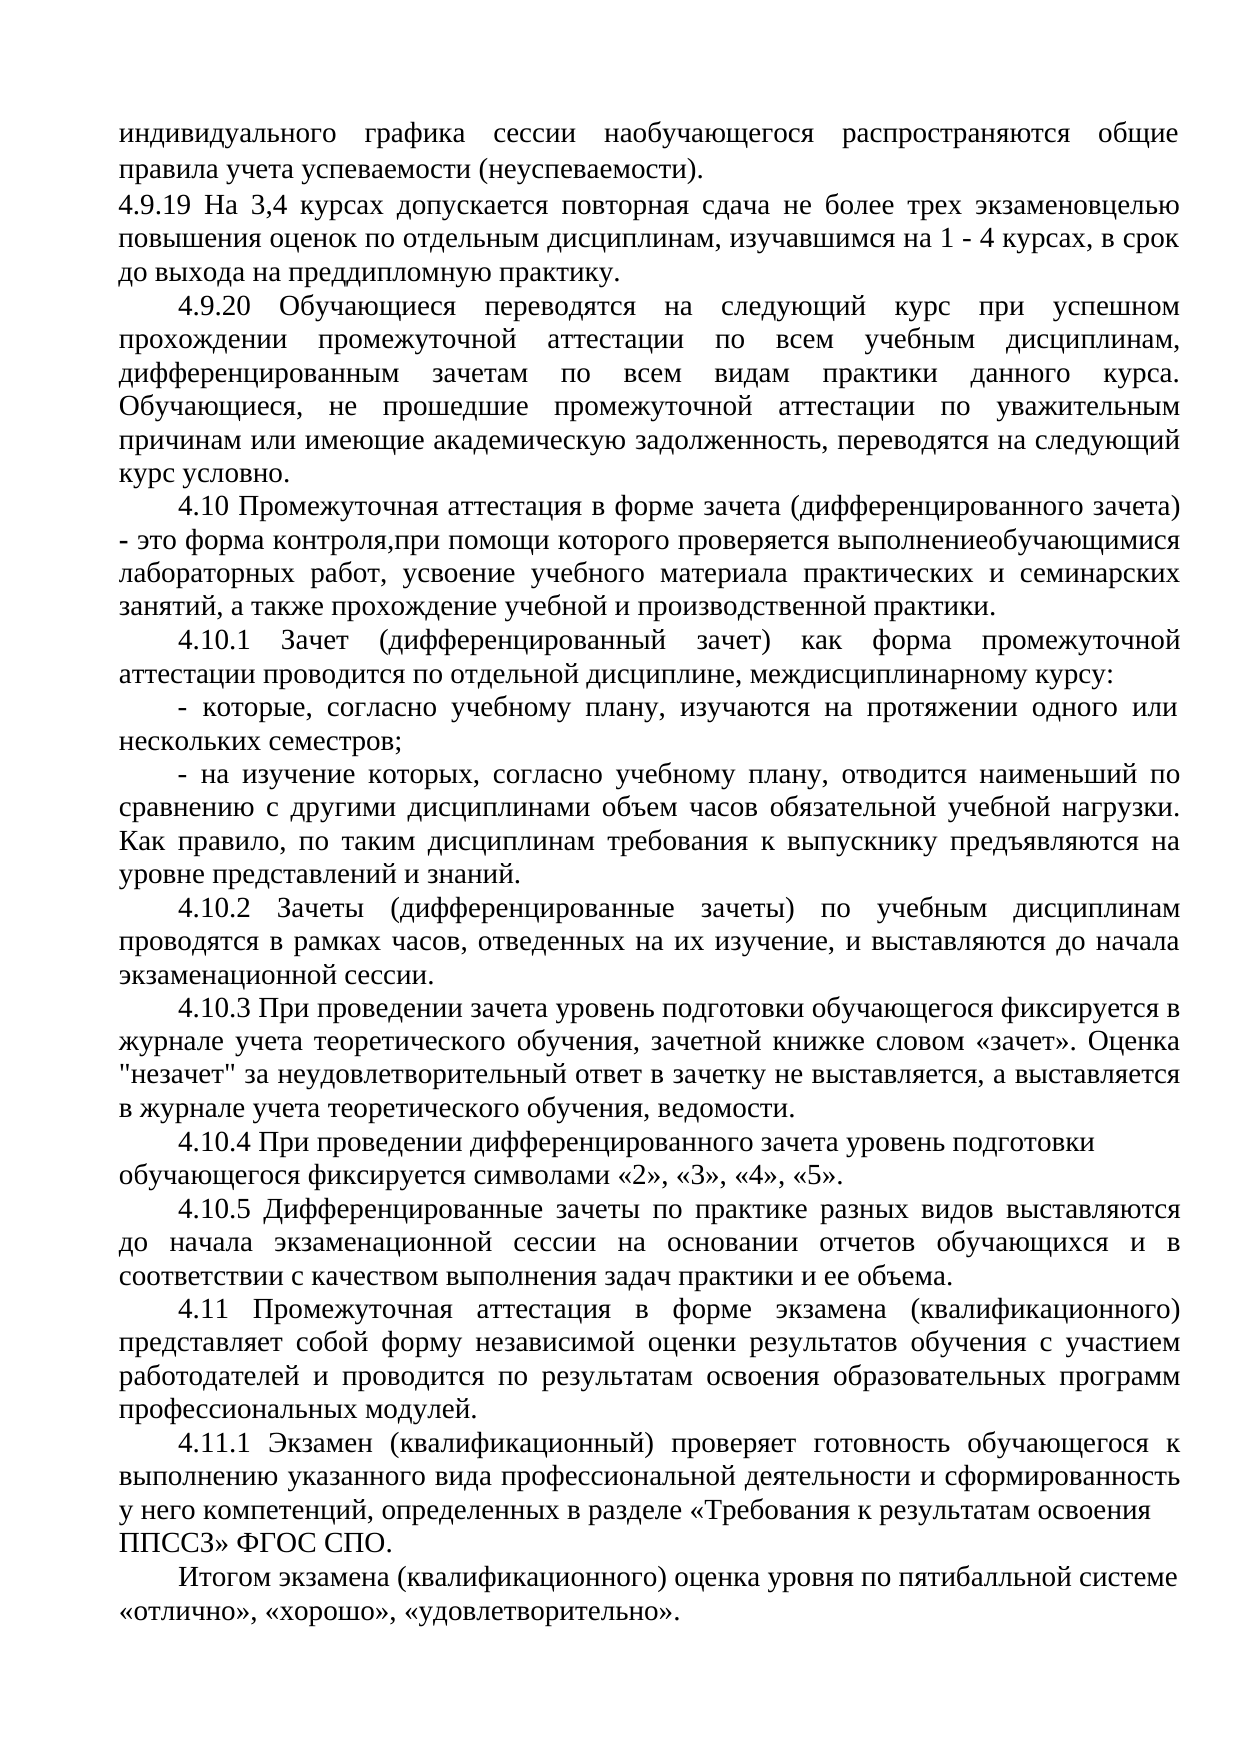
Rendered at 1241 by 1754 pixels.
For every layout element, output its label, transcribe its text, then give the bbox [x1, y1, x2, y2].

text 4.10.1 Зачет (дифференцированный зачет) как форма промежуточной аттестации проводится по отдельной дисциплине, междисциплинарному курсу: [119, 622, 1181, 689]
text ППССЗ» ФГОС СПО. [119, 1526, 1181, 1559]
text 4.10.5 Дифференцированные зачеты по практике разных видов выставляются до начала экзаменационной сессии на основании отчетов обучающихся и в соответствии с качеством выполнения задач практики и ее объема. [119, 1191, 1181, 1292]
text 4.11 Промежуточная аттестация в форме экзамена (квалификационного) представляет собой форму независимой оценки результатов обучения с участием работодателей и проводится по результатам освоения образовательных программ профессиональных модулей. [119, 1292, 1181, 1424]
text 4.11.1 Экзамен (квалификационный) проверяет готовность обучающегося к выполнению указанного вида профессиональной деятельности и сформированность у него компетенций, определенных в разделе «Требования к результатам освоения [119, 1425, 1181, 1526]
text 4.9.20 Обучающиеся переводятся на следующий курс при успешном прохождении промежуточной аттестации по всем учебным дисциплинам, дифференцированным зачетам по всем видам практики данного курса. Обучающиеся, не прошедшие промежуточной аттестации по уважительным причинам или имеющие академическую задолженность, переводятся на следующий курс условно. [119, 288, 1181, 489]
text 4.10.3 При проведении зачета уровень подготовки обучающегося фиксируется в журнале учета теоретического обучения, зачетной книжке словом «зачет». Оценка "незачет" за неудовлетворительный ответ в зачетку не выставляется, а выставляется в журнале учета теоретического обучения, ведомости. [119, 991, 1181, 1123]
text 4.10 Промежуточная аттестация в форме зачета (дифференцированного зачета) - это форма контроля,при помощи которого проверяется выполнениеобучающимися лабораторных работ, усвоение учебного материала практических и семинарских занятий, а также прохождение учебной и производственной практики. [119, 489, 1181, 622]
text 4.10.2 Зачеты (дифференцированные зачеты) по учебным дисциплинам проводятся в рамках часов, отведенных на их изучение, и выставляются до начала экзаменационной сессии. [119, 890, 1181, 991]
list на изучение которых, согласно учебному плану, отводится наименьший по сравнению с другими дисциплинами объем часов обязательной учебной нагрузки. Как правило, по таким дисциплинам требования к выпускнику предъявляются на уровне представлений и знаний. [119, 757, 1181, 889]
text индивидуального графика сессии наобучающегося распространяются общие правила учета успеваемости (неуспеваемости). [119, 115, 1179, 184]
list которые, согласно учебному плану, изучаются на протяжении одного или нескольких семестров; [119, 689, 1179, 757]
text 4.9.19 На 3,4 курсах допускается повторная сдача не более трех экзаменовцелью повышения оценок по отдельным дисциплинам, изучавшимся на 1 - 4 курсах, в срок до выхода на преддипломную практику. [118, 187, 1181, 288]
text 4.10.4 При проведении дифференцированного зачета уровень подготовки обучающегося фиксируется символами «2», «3», «4», «5». [119, 1124, 1181, 1191]
text Итогом экзамена (квалификационного) оценка уровня по пятибалльной системе «отлично», «хорошо», «удовлетворительно». [119, 1559, 1181, 1626]
